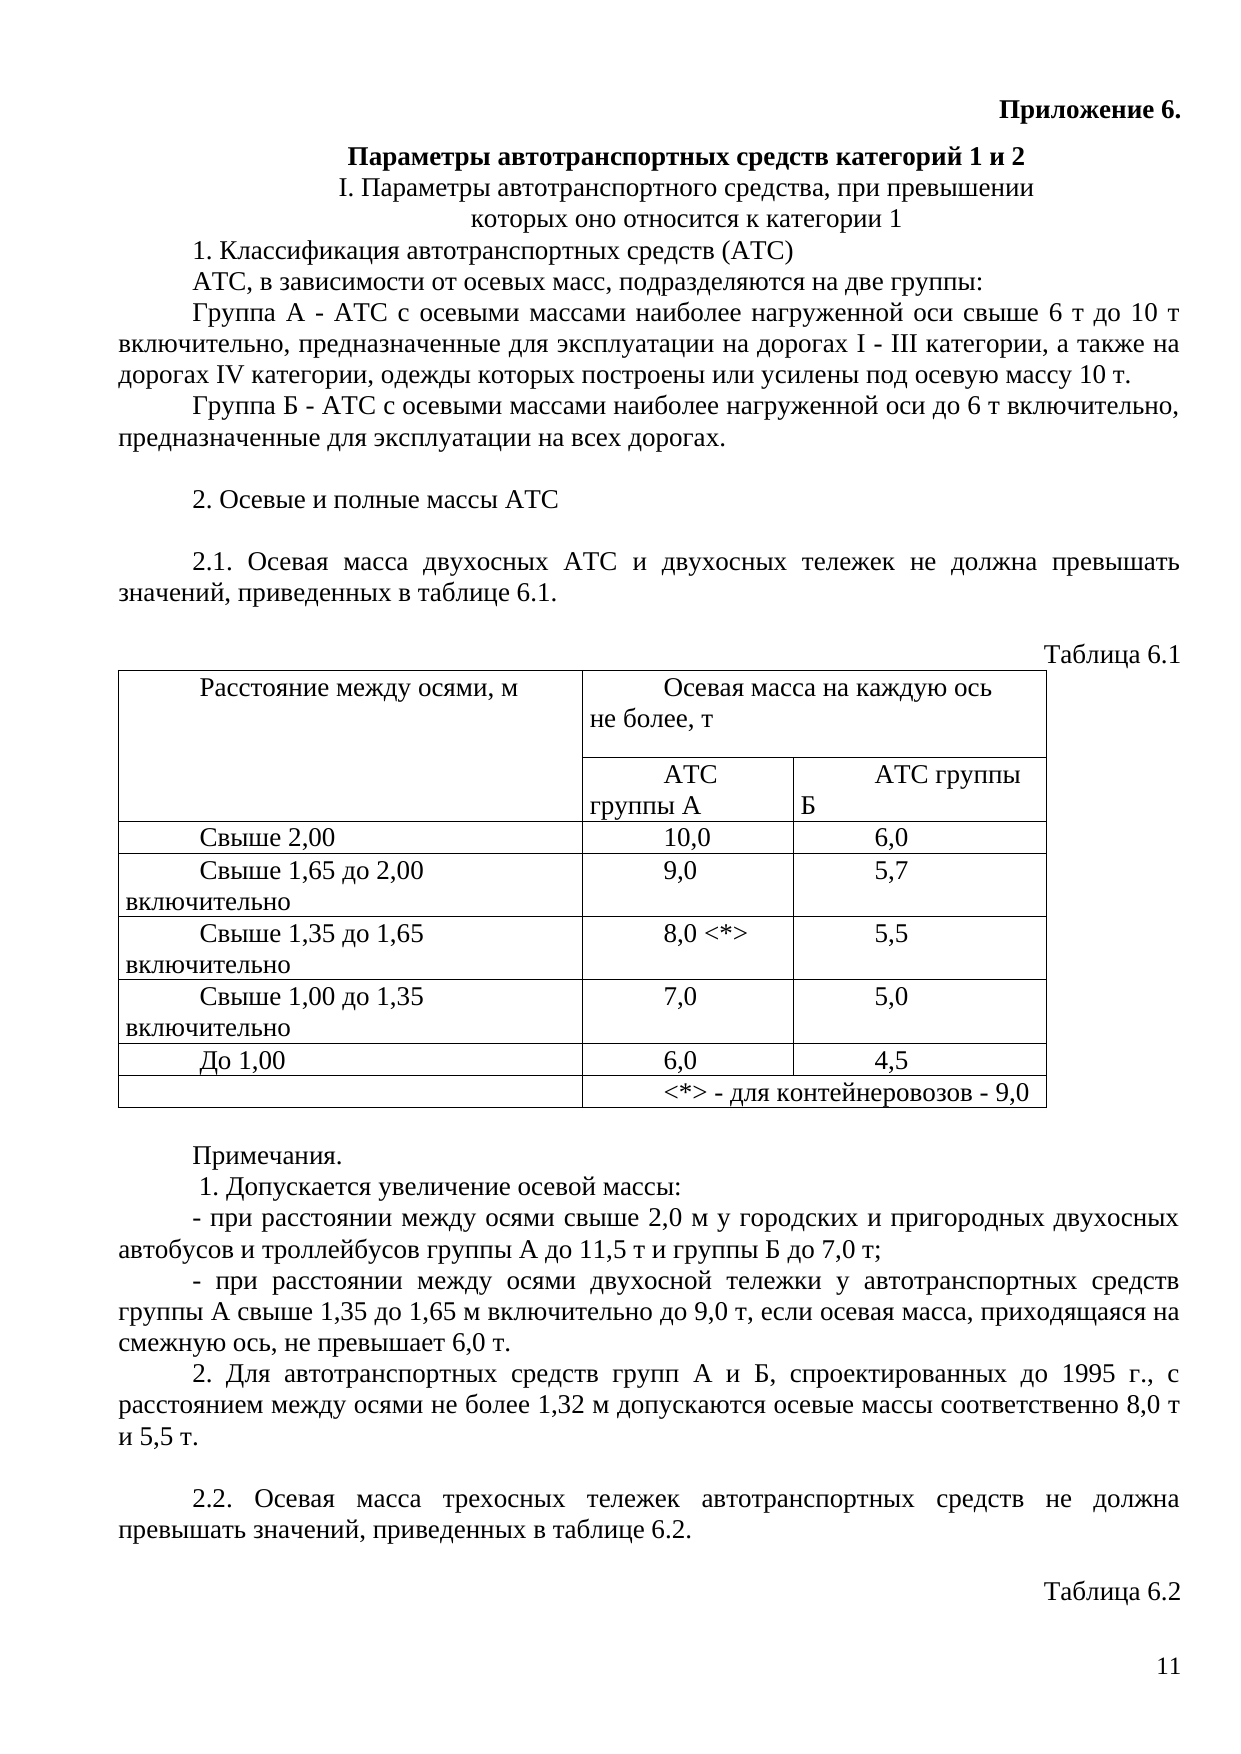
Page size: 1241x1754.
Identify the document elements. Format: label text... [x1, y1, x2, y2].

text 1. Классификация автотранспортных средств (АТС) [118, 234, 1181, 265]
text Примечания. [118, 1139, 1181, 1170]
table_cell До 1,00 [119, 1044, 582, 1075]
table_cell АТС группы Б [794, 758, 1046, 821]
text 1. Допускается увеличение осевой массы: [118, 1170, 1181, 1202]
table_cell 4,5 [794, 1044, 1046, 1075]
text 2.1. Осевая масса двухосных АТС и двухосных тележек не должна превышать значений, приведенных в таблице 6.1. [118, 545, 1181, 607]
text Приложение 6. [118, 94, 1181, 125]
table_cell Свыше 1,35 до 1,65 включительно [119, 917, 582, 979]
table_cell Свыше 1,65 до 2,00 включительно [119, 854, 582, 916]
text которых оно относится к категории 1 [118, 203, 1181, 234]
table_cell АТС группы А [583, 758, 793, 821]
table_header Расстояние между осями, м [119, 671, 582, 821]
table_cell Свыше 2,00 [119, 822, 582, 853]
text Таблица 6.1 [118, 639, 1181, 670]
text I. Параметры автотранспортного средства, при превышении [118, 171, 1181, 203]
table_cell 5,0 [794, 980, 1046, 1043]
text 2. Осевые и полные массы АТС [118, 483, 1181, 514]
text Группа Б - АТС с осевыми массами наиболее нагруженной оси до 6 т включительно, предназначенные для эксплуатации на всех дорогах. [118, 389, 1181, 452]
table_cell 5,7 [794, 854, 1046, 916]
table_cell 8,0 <*> [583, 917, 793, 979]
text АТС, в зависимости от осевых масс, подразделяются на две группы: [118, 265, 1181, 296]
table_cell 6,0 [794, 822, 1046, 853]
table_cell [119, 1076, 582, 1107]
text Параметры автотранспортных средств категорий 1 и 2 [118, 140, 1181, 171]
text Таблица 6.2 [118, 1575, 1181, 1606]
text 2. Для автотранспортных средств групп А и Б, спроектированных до ., с расстоянием между осями не более допускаются осевые массы соответственно 8,0 т и 5,5 т. [118, 1357, 1181, 1451]
table_header Осевая масса на каждую ось не более, т [583, 671, 1046, 757]
table_cell 7,0 [583, 980, 793, 1043]
text Группа А - АТС с осевыми массами наиболее нагруженной оси свыше 6 т до 10 т включительно, предназначенные для эксплуатации на дорогах I - III категории, а также на дорогах IV категории, одежды которых построены или усилены под осевую массу 10 т. [118, 296, 1181, 389]
table_cell 10,0 [583, 822, 793, 853]
table_cell 5,5 [794, 917, 1046, 979]
table_cell 6,0 [583, 1044, 793, 1075]
text 2.2. Осевая масса трехосных тележек автотранспортных средств не должна превышать значений, приведенных в таблице 6.2. [118, 1482, 1181, 1544]
table_cell 9,0 [583, 854, 793, 916]
table_cell Свыше 1,00 до 1,35 включительно [119, 980, 582, 1043]
table_cell <*> - для контейнеровозов - 9,0 [583, 1076, 1046, 1107]
text - при расстоянии между осями двухосной тележки у автотранспортных средств группы А свыше 1,35 до включительно до 9,0 т, если осевая масса, приходящаяся на смежную ось, не превышает 6,0 т. [118, 1264, 1181, 1357]
text - при расстоянии между осями свыше у городских и пригородных двухосных автобусов и троллейбусов группы А до 11,5 т и группы Б до 7,0 т; [118, 1202, 1181, 1264]
